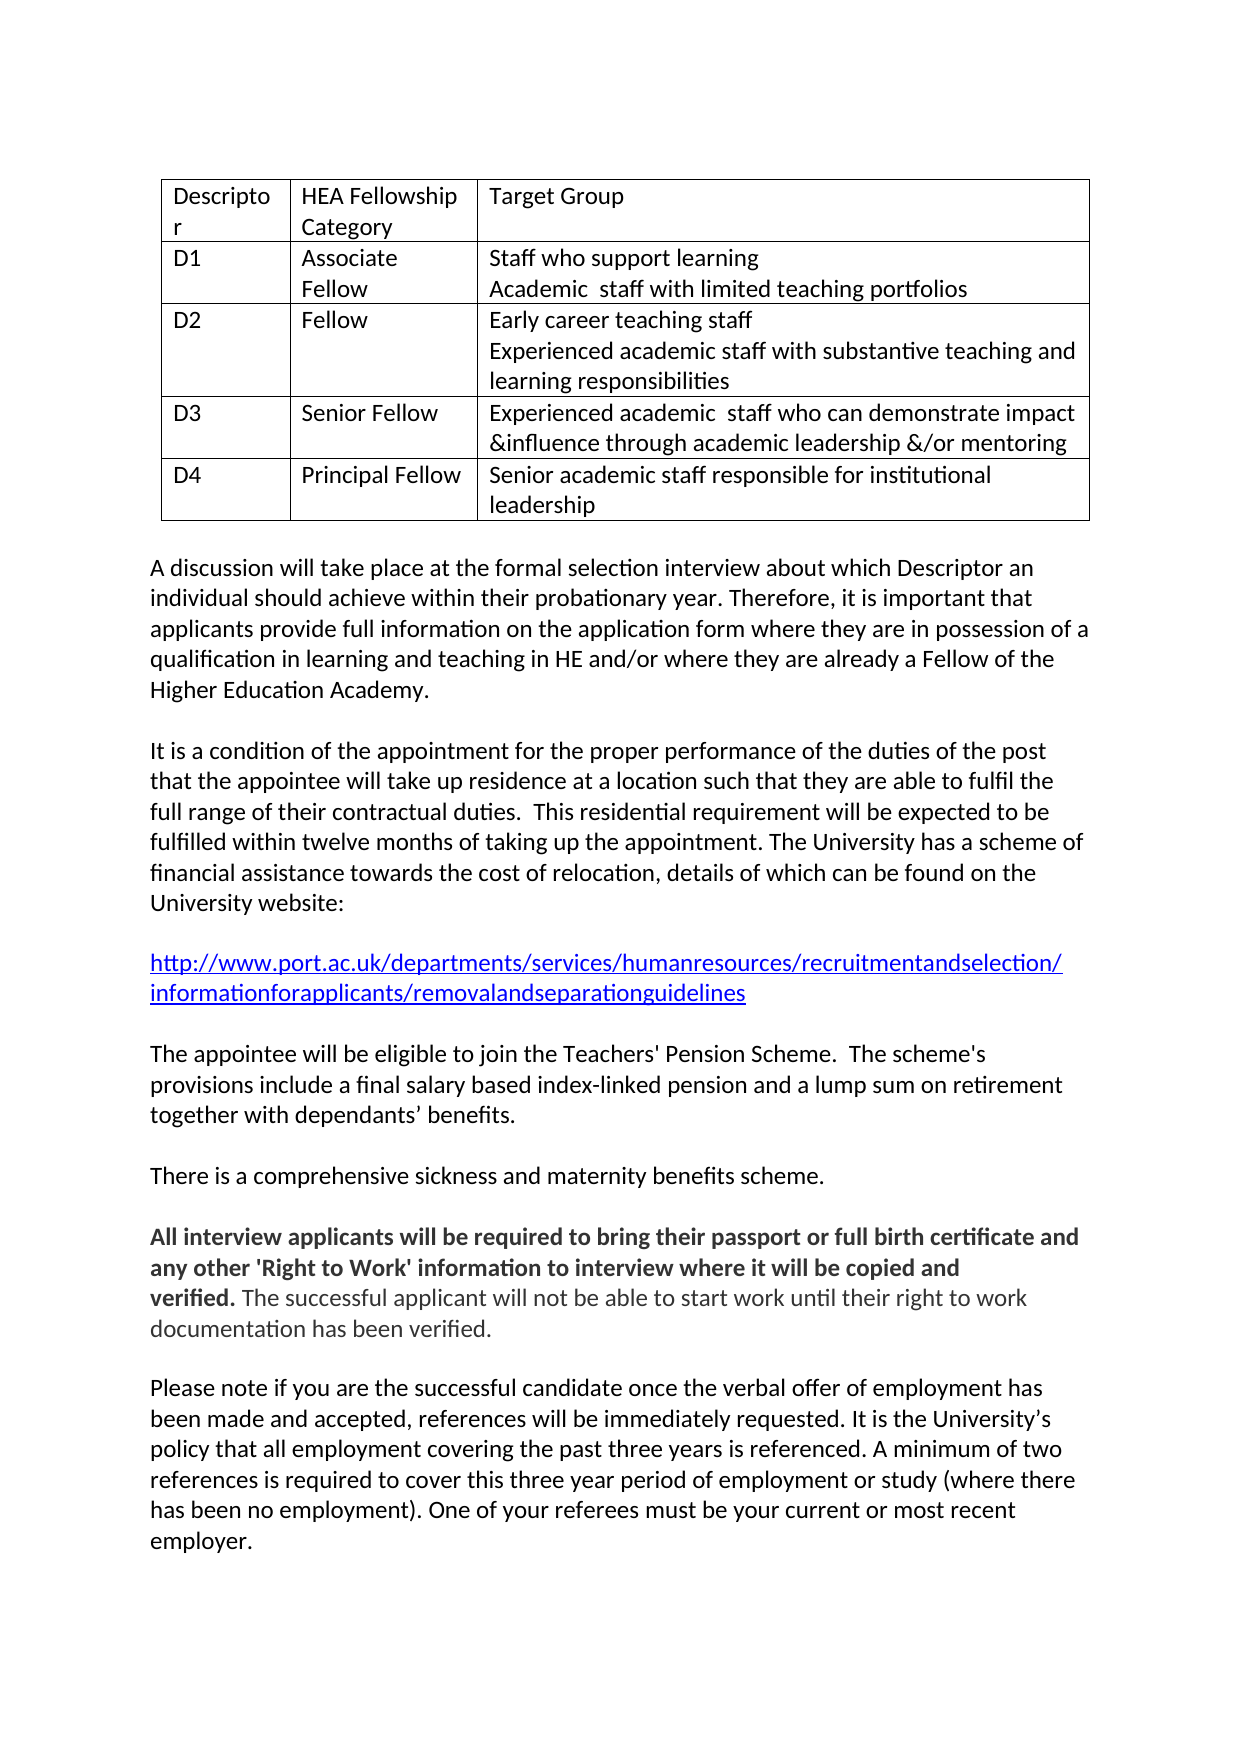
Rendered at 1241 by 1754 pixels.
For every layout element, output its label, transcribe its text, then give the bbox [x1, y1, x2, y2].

table_cell D1 [162, 242, 290, 303]
table_cell D2 [162, 304, 290, 396]
table_cell Senior Fellow [291, 397, 477, 458]
text http://www.port.ac.uk/departments/services/humanresources/recruitmentandselection/informationforapplicants/removalandseparationguidelines [150, 947, 1090, 1008]
text Please note if you are the successful candidate once the verbal offer of employment has been made and accepted, references will be immediately requested. It is the University’s policy that all employment covering the past three years is referenced. A minimum of two references is required to cover this three year period of employment or study (where there has been no employment). One of your referees must be your current or most recent employer. [150, 1372, 1090, 1555]
table_cell Principal Fellow [291, 459, 477, 520]
table_cell Experienced academic staff who can demonstrate impact &influence through academic leadership &/or mentoring [478, 397, 1089, 458]
table_header Descriptor [162, 180, 290, 241]
text There is a comprehensive sickness and maternity benefits scheme. [150, 1160, 1090, 1191]
table_header Target Group [478, 180, 1089, 241]
text All interview applicants will be required to bring their passport or full birth certificate and any other 'Right to Work' information to interview where it will be copied and verified. The successful applicant will not be able to start work until their right to work documentation has been verified. [150, 1191, 1090, 1343]
text A discussion will take place at the formal selection interview about which Descriptor an individual should achieve within their probationary year. Therefore, it is important that applicants provide full information on the application form where they are in possession of a qualification in learning and teaching in HE and/or where they are already a Fellow of the Higher Education Academy. [150, 552, 1090, 704]
table_cell Staff who support learning Academic staff with limited teaching portfolios [478, 242, 1089, 303]
table_header HEA Fellowship Category [291, 180, 477, 241]
table_cell Associate Fellow [291, 242, 477, 303]
table_cell Senior academic staff responsible for institutional leadership [478, 459, 1089, 520]
table_cell D4 [162, 459, 290, 520]
text The appointee will be eligible to join the Teachers' Pension Scheme. The scheme's provisions include a final salary based index-linked pension and a lump sum on retirement together with dependants’ benefits. [150, 1038, 1090, 1130]
table_cell D3 [162, 397, 290, 458]
table_cell Fellow [291, 304, 477, 396]
table_cell Early career teaching staff Experienced academic staff with substantive teaching and learning responsibilities [478, 304, 1089, 396]
text It is a condition of the appointment for the proper performance of the duties of the post that the appointee will take up residence at a location such that they are able to fulfil the full range of their contractual duties. This residential requirement will be expected to be fulfilled within twelve months of taking up the appointment. The University has a scheme of financial assistance towards the cost of relocation, details of which can be found on the University website: [150, 735, 1090, 918]
